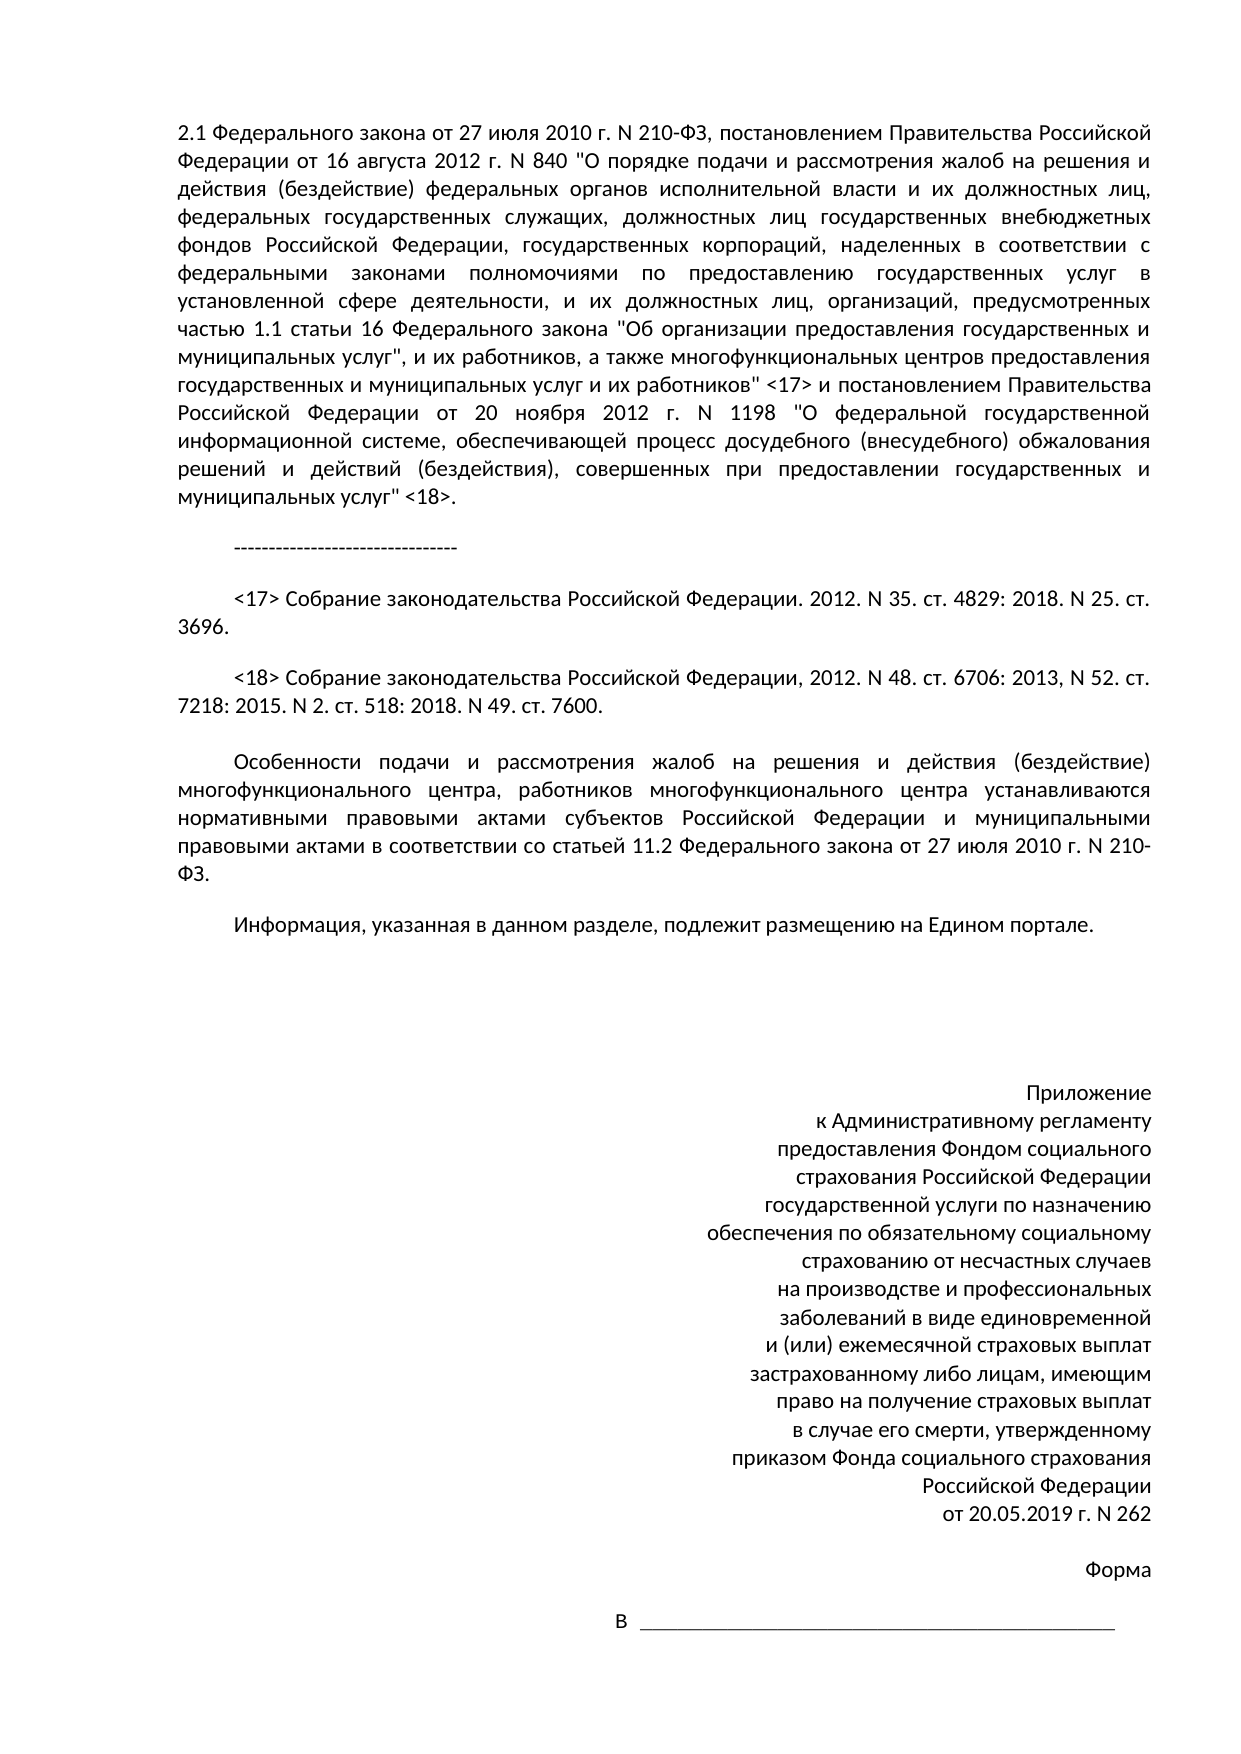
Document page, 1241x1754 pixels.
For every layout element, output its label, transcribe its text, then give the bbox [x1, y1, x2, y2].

text застрахованному либо лицам, имеющим [177, 1359, 1152, 1387]
text заболеваний в виде единовременной [177, 1303, 1152, 1331]
text на производстве и профессиональных [177, 1274, 1152, 1303]
text страхования Российской Федерации [177, 1162, 1152, 1191]
text Информация, указанная в данном разделе, подлежит размещению на Едином портале. [177, 910, 1152, 938]
text от 20.05.2019 г. N 262 [177, 1499, 1152, 1527]
text <17> Собрание законодательства Российской Федерации. 2012. N 35. ст. 4829: 2018. N 25. ст. 3696. [177, 584, 1152, 640]
text предоставления Фондом социального [177, 1134, 1152, 1162]
text право на получение страховых выплат [177, 1387, 1152, 1415]
text В ______________________________________ [177, 1611, 1152, 1634]
text приказом Фонда социального страхования [177, 1443, 1152, 1471]
text <18> Собрание законодательства Российской Федерации, 2012. N 48. ст. 6706: 2013, N 52. ст. 7218: 2015. N 2. ст. 518: 2018. N 49. ст. 7600. [177, 663, 1152, 719]
text государственной услуги по назначению [177, 1191, 1152, 1218]
text Российской Федерации [177, 1471, 1152, 1499]
text и (или) ежемесячной страховых выплат [177, 1331, 1152, 1359]
text обеспечения по обязательному социальному [177, 1218, 1152, 1247]
text к Административному регламенту [177, 1106, 1152, 1134]
text Приложение [177, 1078, 1152, 1106]
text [177, 118, 1152, 510]
text Форма [177, 1555, 1152, 1583]
text -------------------------------- [177, 533, 1152, 561]
text страхованию от несчастных случаев [177, 1247, 1152, 1274]
text Особенности подачи и рассмотрения жалоб на решения и действия (бездействие) многофункционального центра, работников многофункционального центра устанавливаются нормативными правовыми актами субъектов Российской Федерации и муниципальными правовыми актами в соответствии со статьей 11.2 Федерального закона от 27 июля 2010 г. N 210-ФЗ. [177, 747, 1152, 887]
text в случае его смерти, утвержденному [177, 1415, 1152, 1443]
